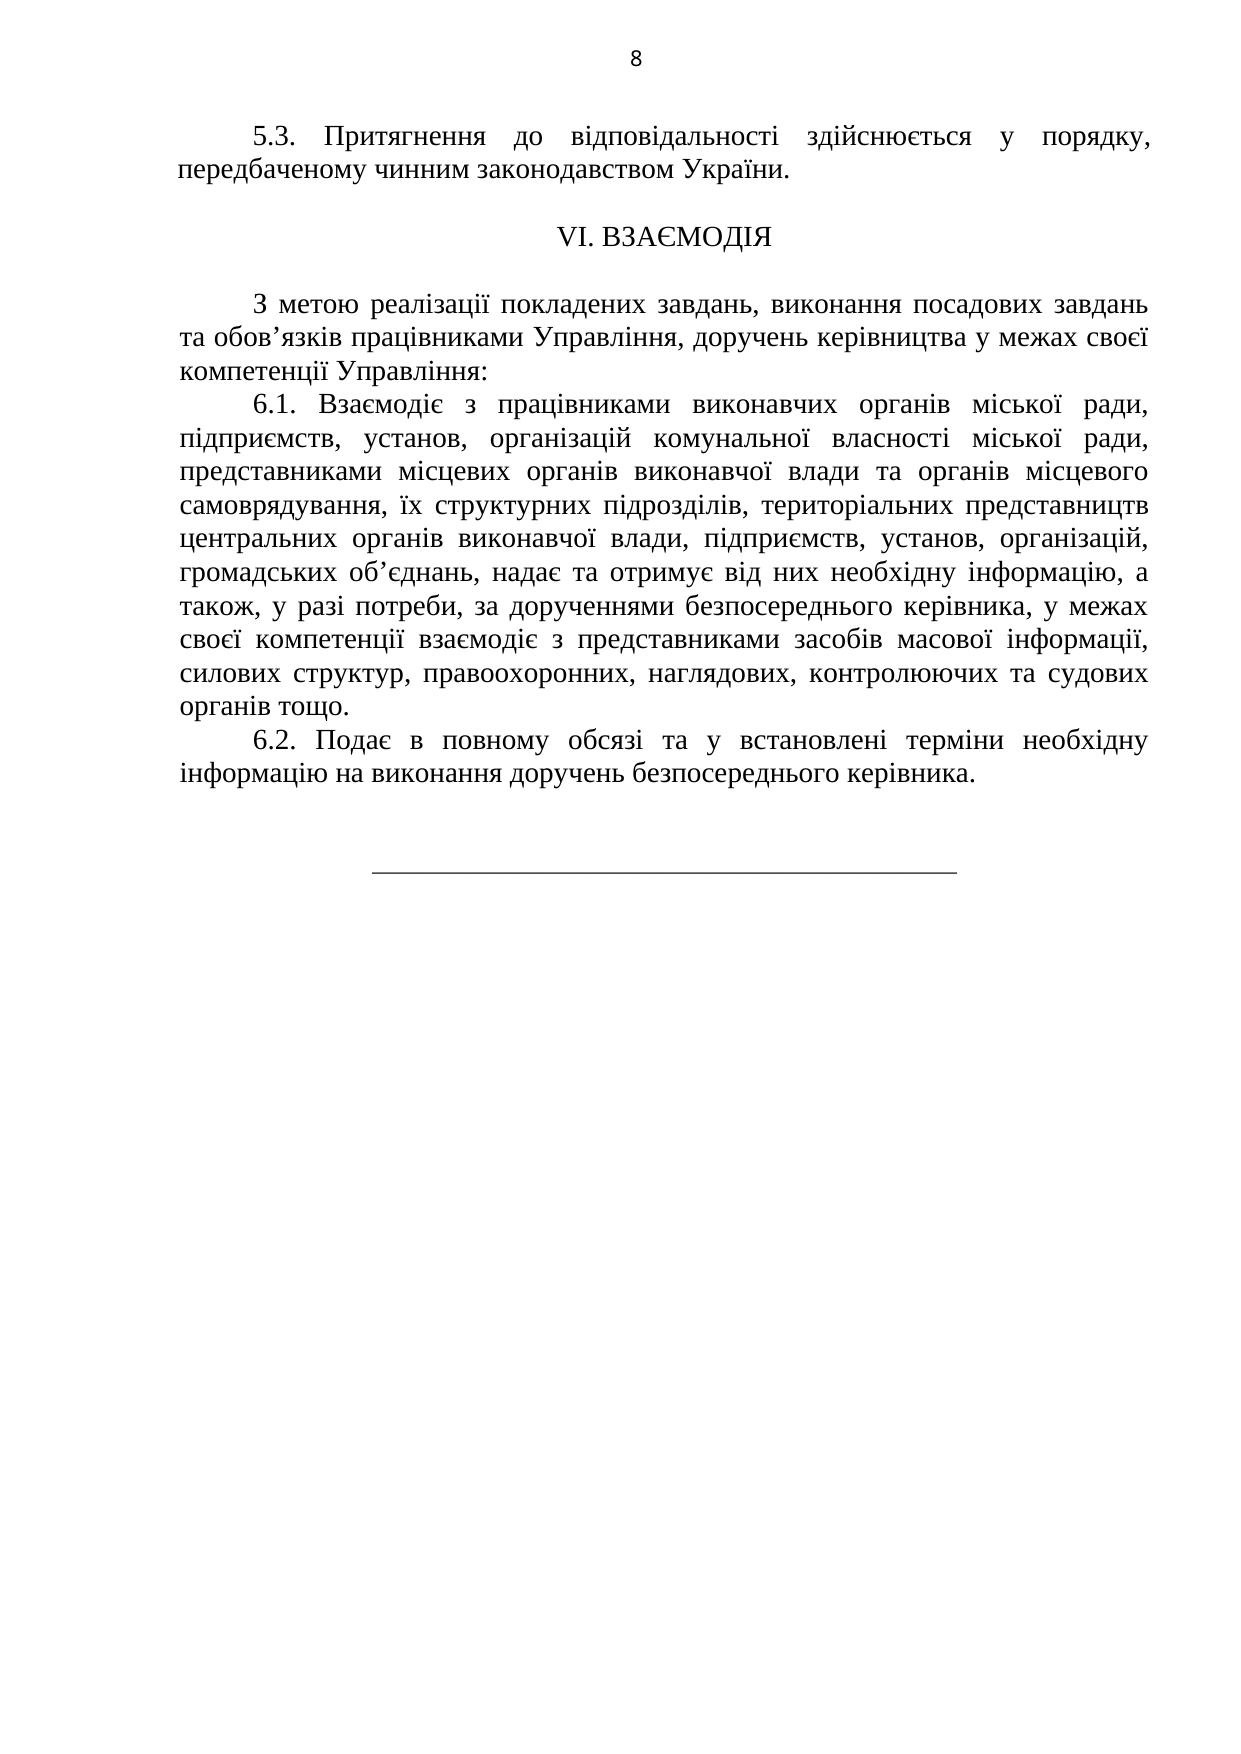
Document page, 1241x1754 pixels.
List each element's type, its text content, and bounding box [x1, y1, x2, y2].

text 6.1. Взаємодіє з працівниками виконавчих органів міської ради, підприємств, установ, організацій комунальної власності міської ради, представниками місцевих органів виконавчої влади та органів місцевого самоврядування, їх структурних підрозділів, територіальних представництв центральних органів виконавчої влади, підприємств, установ, організацій, громадських об’єднань, надає та отримує від них необхідну інформацію, а також, у разі потреби, за дорученнями безпосереднього керівника, у межах своєї компетенції взаємодіє з представниками засобів масової інформації, силових структур, правоохоронних, наглядових, контролюючих та судових органів тощо. [179, 386, 1149, 722]
text З метою реалізації покладених завдань, виконання посадових завдань та обов’язків працівниками Управління, доручень керівництва у межах своєї компетенції Управління: [179, 286, 1149, 386]
text _______________________________________ [177, 851, 1152, 879]
text 5.3. Притягнення до відповідальності здійснюється у порядку, передбаченому чинним законодавством України. [177, 118, 1152, 185]
text 6.2. Подає в повному обсязі та у встановлені терміни необхідну інформацію на виконання доручень безпосереднього керівника. [179, 722, 1149, 789]
text VІ. ВЗАЄМОДІЯ [177, 219, 1152, 252]
